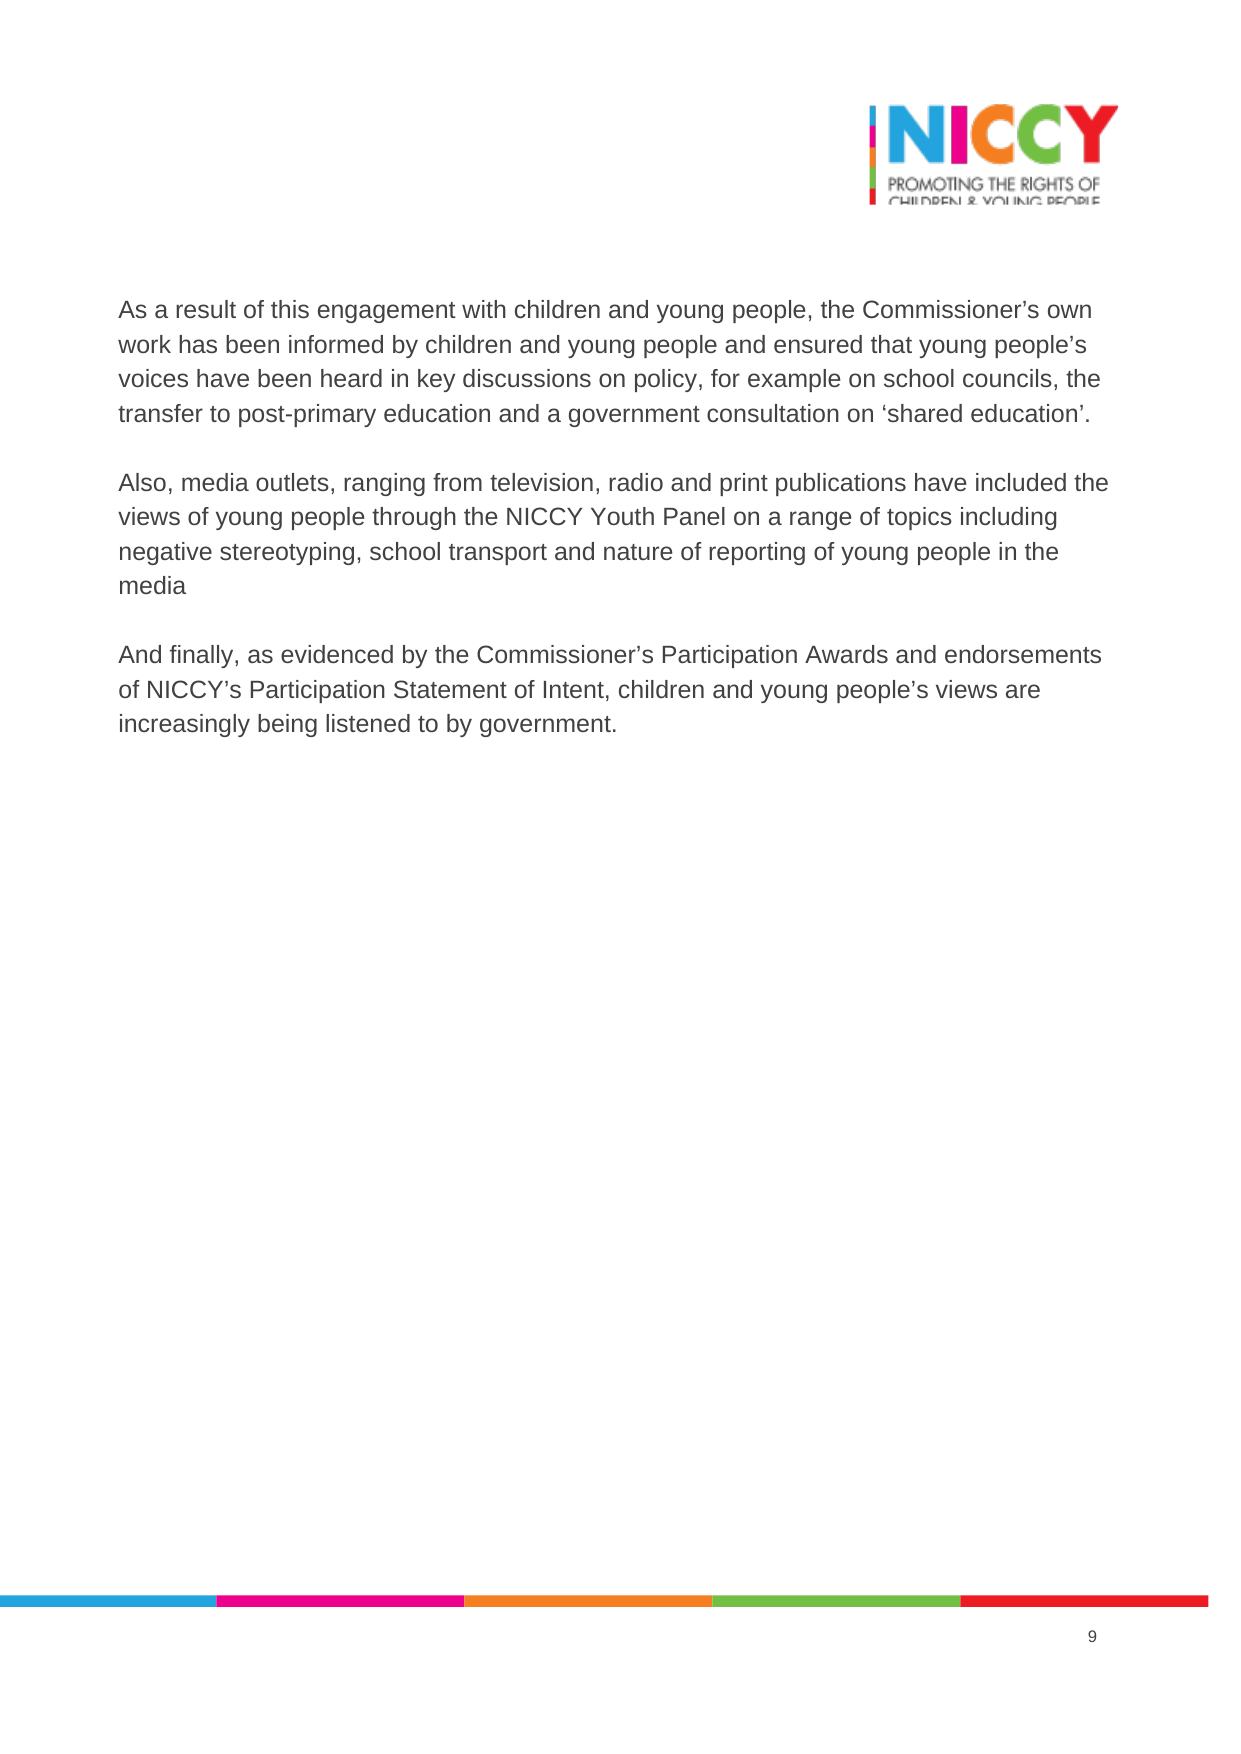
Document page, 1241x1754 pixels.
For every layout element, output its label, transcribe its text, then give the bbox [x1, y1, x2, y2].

text As a result of this engagement with children and young people, the Commissioner’s own work has been informed by children and young people and ensured that young people’s voices have been heard in key discussions on policy, for example on school councils, the transfer to post-primary education and a government consultation on ‘shared education’. [118, 295, 1122, 427]
text Also, media outlets, ranging from television, radio and print publications have included the views of young people through the NICCY Youth Panel on a range of topics including negative stereotyping, school transport and nature of reporting of young people in the media [118, 468, 1122, 600]
text And finally, as evidenced by the Commissioner’s Participation Awards and endorsements of NICCY’s Participation Statement of Intent, children and young people’s views are increasingly being listened to by government. [118, 640, 1122, 738]
